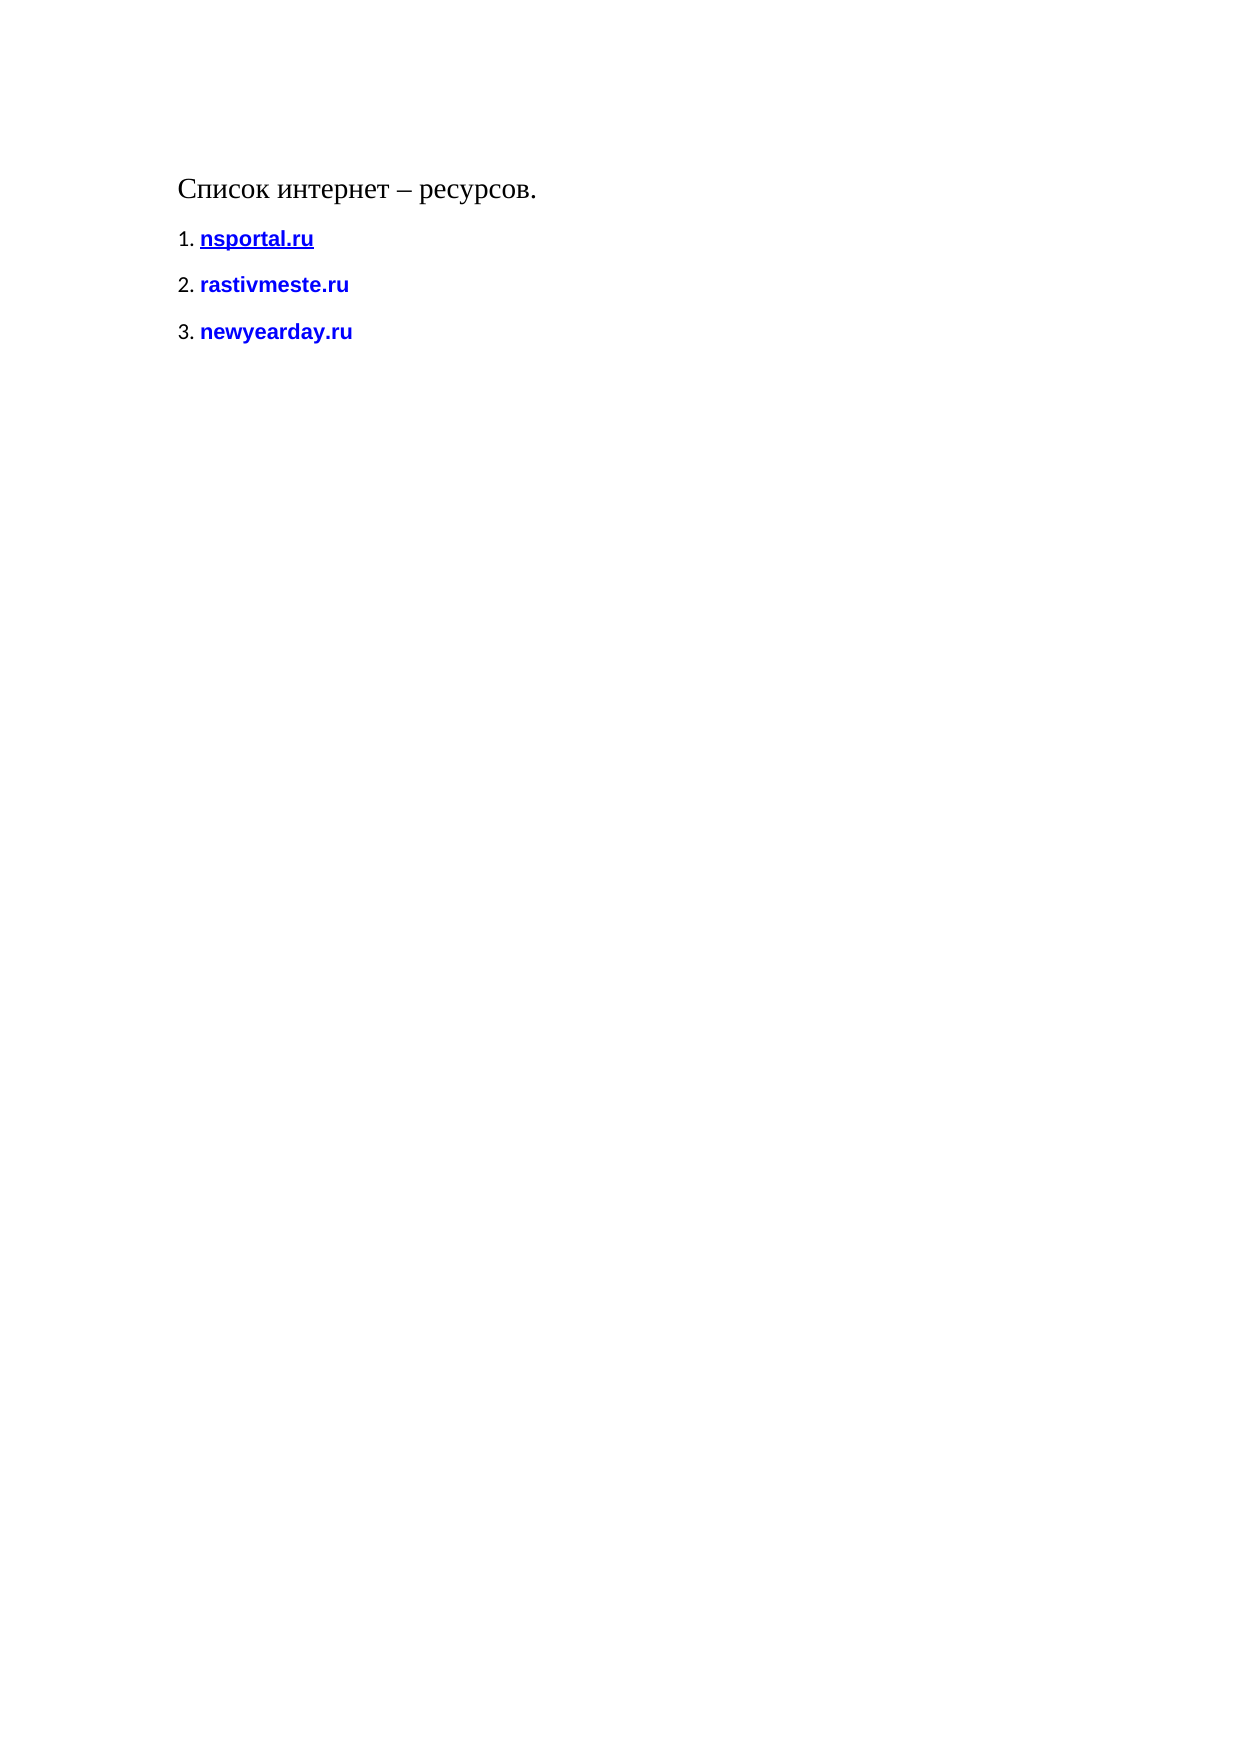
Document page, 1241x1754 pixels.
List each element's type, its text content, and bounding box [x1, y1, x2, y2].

text 3. newyearday.ru [177, 317, 1152, 346]
text Список интернет – ресурсов. [177, 171, 1152, 204]
text 1. nsportal.ru [177, 224, 1152, 252]
text 2. rastivmeste.ru [177, 271, 1152, 299]
